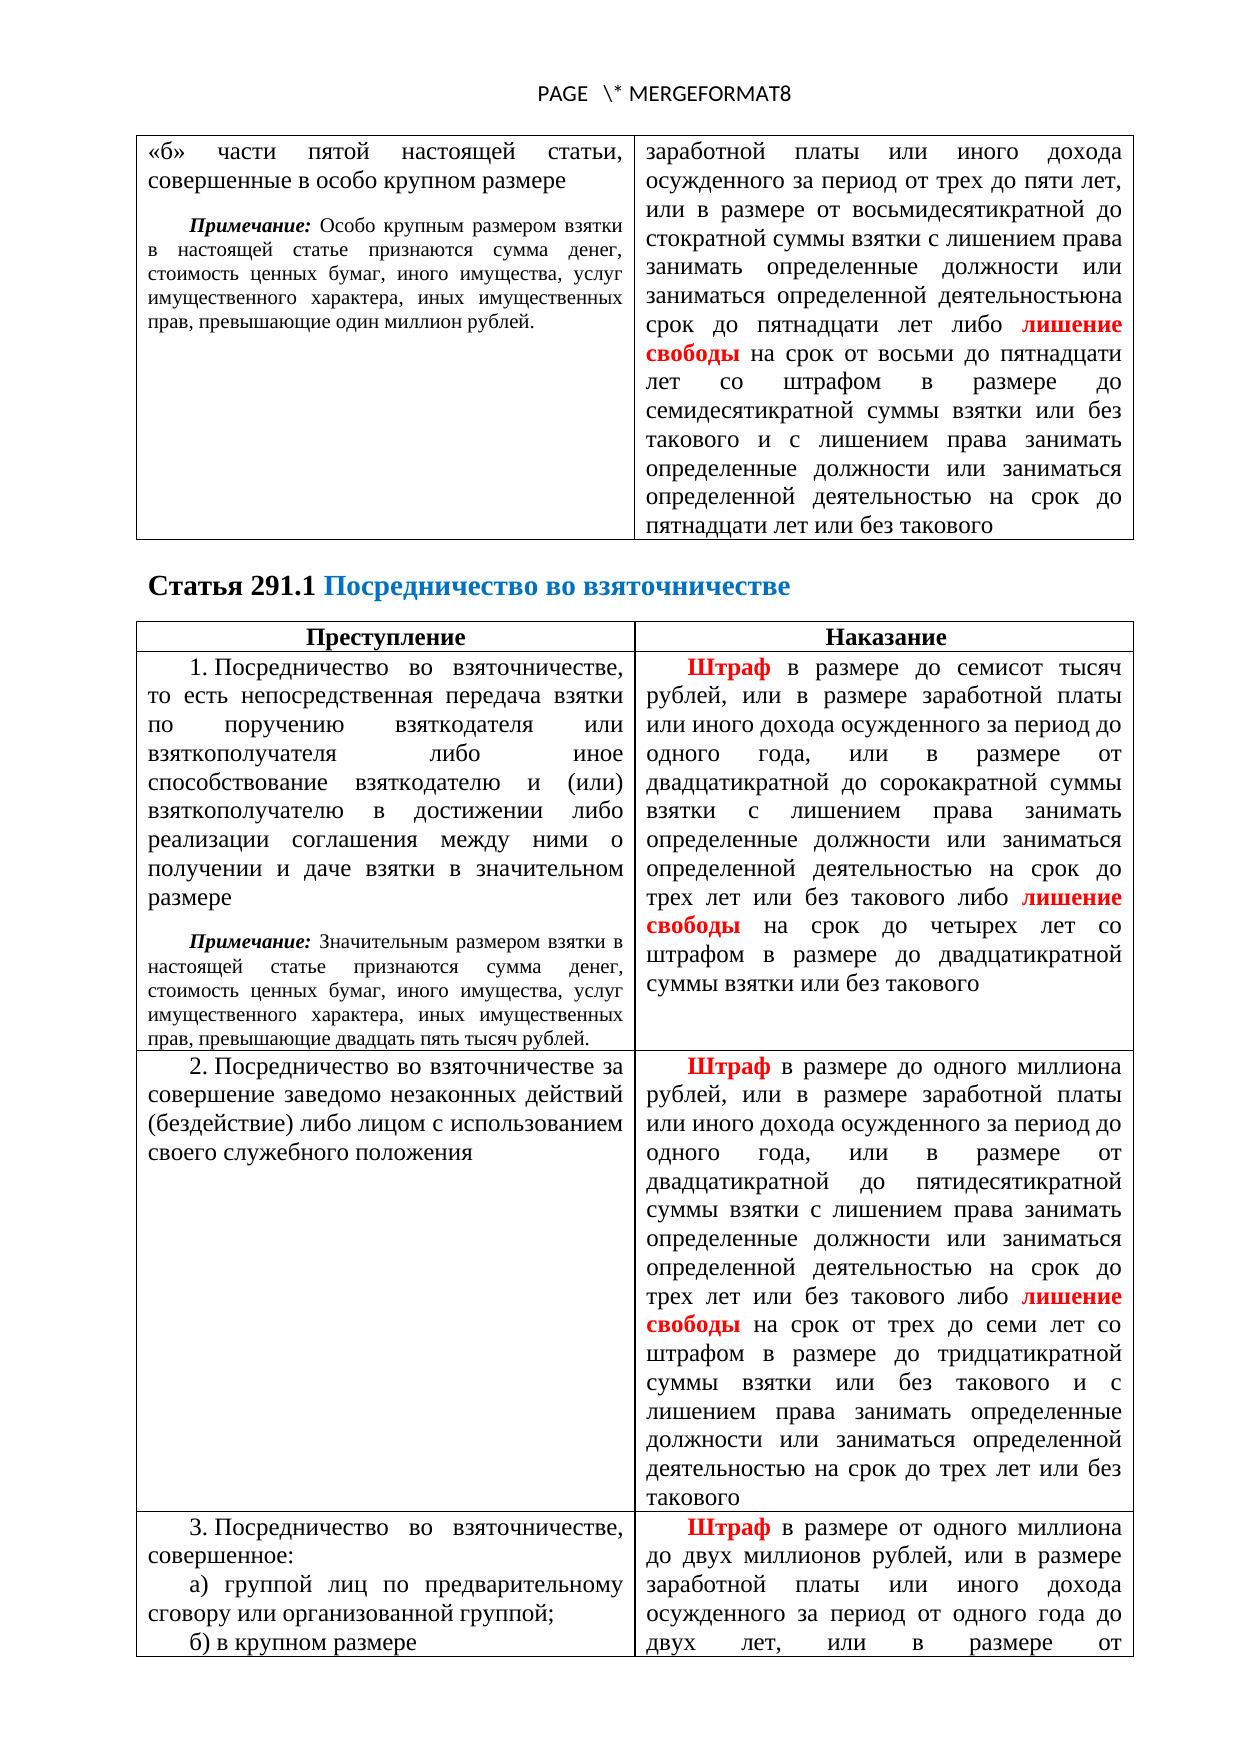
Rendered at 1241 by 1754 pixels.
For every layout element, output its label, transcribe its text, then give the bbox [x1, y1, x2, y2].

table_cell Штраф в размере до семисот тысяч рублей, или в размере заработной платы или иного дохода осужденного за период до одного года, или в размере от двадцатикратной до сорокакратной суммы взятки с лишением права занимать определенные должности или заниматься определенной деятельностью на срок до трех лет или без такового либо лишение свободы на срок до четырех лет со штрафом в размере до двадцатикратной суммы взятки или без такового [636, 652, 1133, 1050]
table_header Преступление [137, 622, 634, 651]
table_cell 2. Посредничество во взяточничестве за совершение заведомо незаконных действий (бездействие) либо лицом с использованием своего служебного положения [137, 1051, 634, 1511]
text Статья 291.1 Посредничество во взяточничестве [148, 568, 1181, 602]
table_cell 1. Посредничество во взяточничестве, то есть непосредственная передача взятки по поручению взяткодателя или взяткополучателя либо иное способствование взяткодателю и (или) взяткополучателю в достижении либо реализации соглашения между ними о получении и даче взятки в значительном размере Примечание: Значительным размером взятки в настоящей статье признаются сумма денег, стоимость ценных бумаг, иного имущества, услуг имущественного характера, иных имущественных прав, превышающие двадцать пять тысяч рублей. [137, 652, 634, 1050]
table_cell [635, 136, 1133, 539]
table_header Наказание [636, 622, 1133, 651]
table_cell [137, 1512, 634, 1656]
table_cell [137, 136, 634, 539]
table_cell Штраф в размере до одного миллиона рублей, или в размере заработной платы или иного дохода осужденного за период до одного года, или в размере от двадцатикратной до пятидесятикратной суммы взятки с лишением права занимать определенные должности или заниматься определенной деятельностью на срок до трех лет или без такового либо лишение свободы на срок от трех до семи лет со штрафом в размере до тридцатикратной суммы взятки или без такового и с лишением права занимать определенные должности или заниматься определенной деятельностью на срок до трех лет или без такового [636, 1051, 1133, 1511]
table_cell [636, 1512, 1133, 1656]
